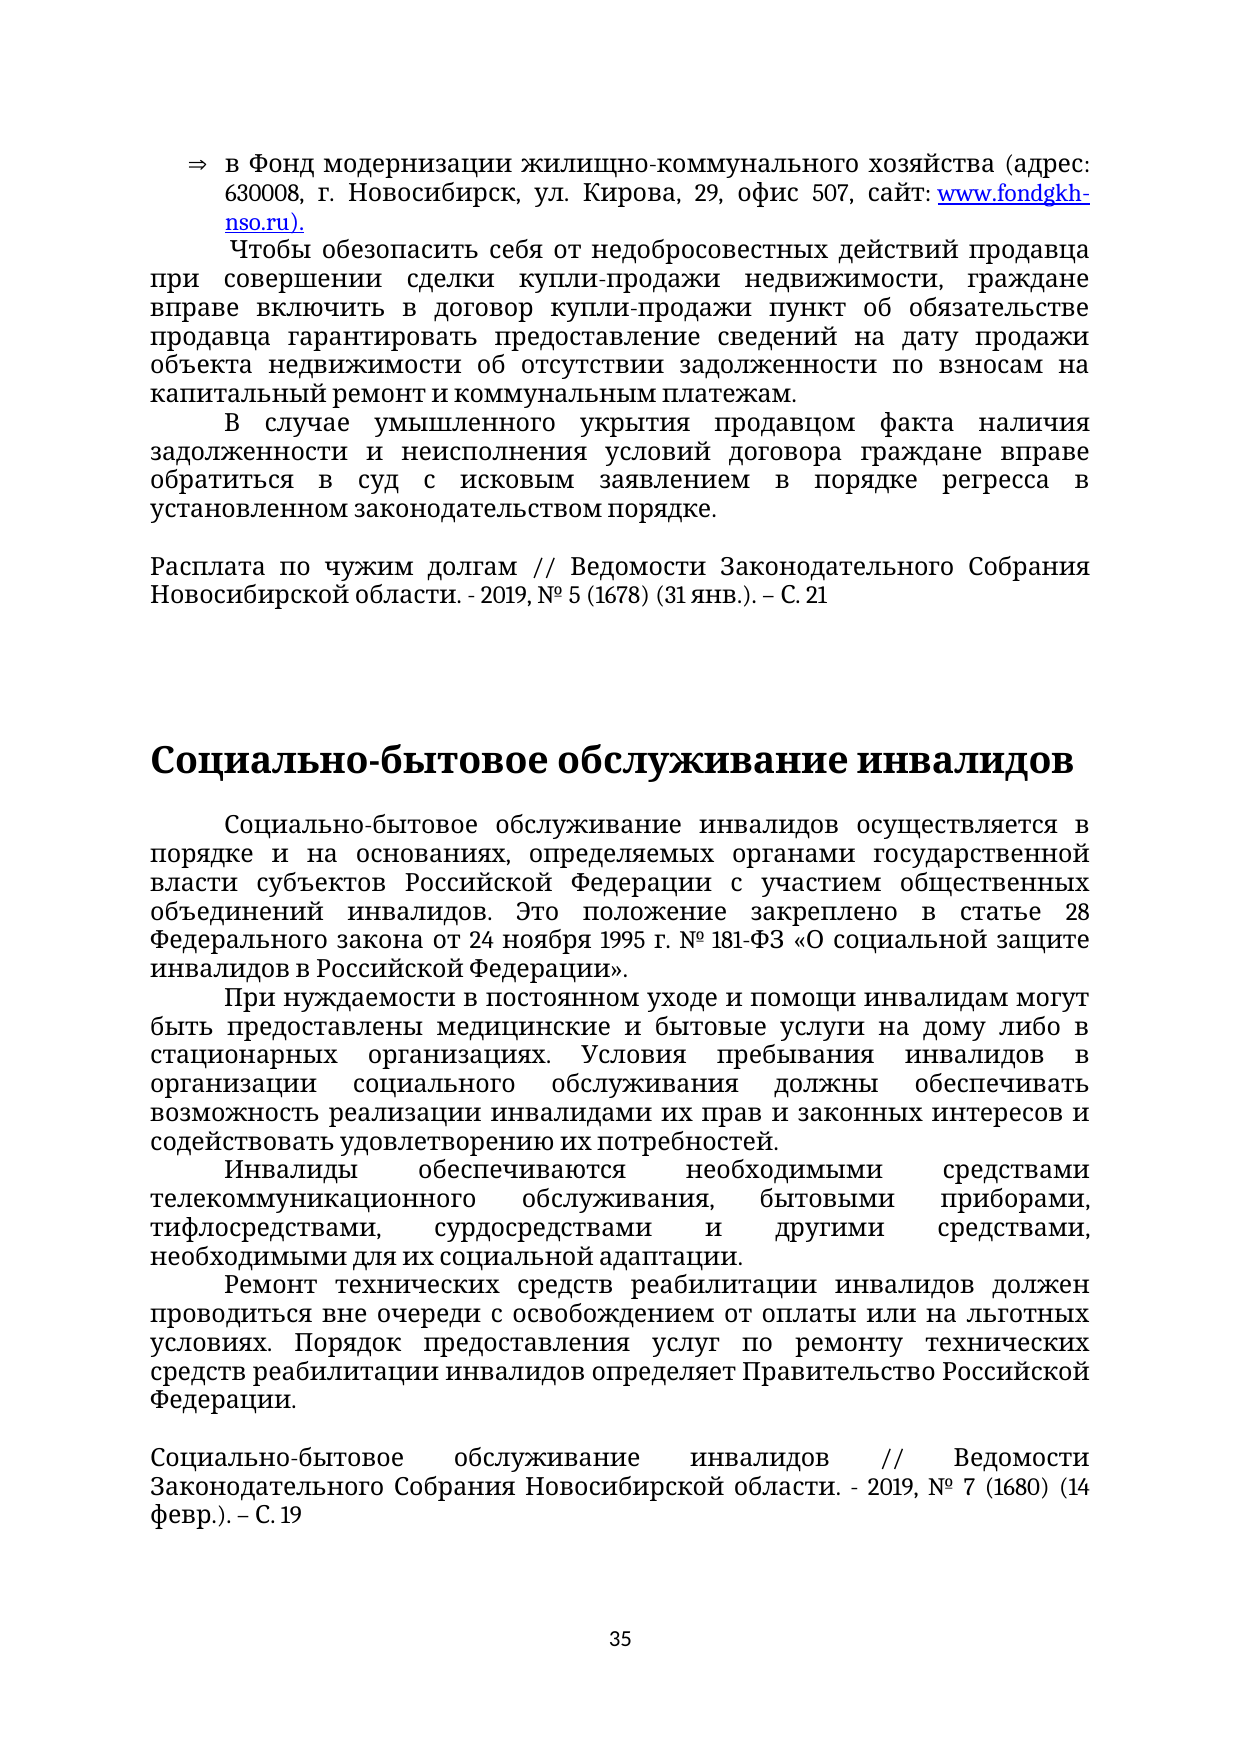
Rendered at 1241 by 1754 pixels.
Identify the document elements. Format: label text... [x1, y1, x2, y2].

text Чтобы обезопасить себя от недобросовестных действий продавца при совершении сделки купли-продажи недвижимости, граждане вправе включить в договор купли-продажи пункт об обязательстве продавца гарантировать предоставление сведений на дату продажи объекта недвижимости об отсутствии задолженности по взносам на капитальный ремонт и коммунальным платежам. [150, 236, 1090, 409]
text Социально-бытовое обслуживание инвалидов // Ведомости Законодательного Собрания Новосибирской области. - 2019, № 7 (1680) (14 февр.). – С. 19 [150, 1444, 1090, 1530]
text Социально-бытовое обслуживание инвалидов [150, 739, 1090, 782]
text Социально-бытовое обслуживание инвалидов осуществляется в порядке и на основаниях, определяемых органами государственной власти субъектов Российской Федерации с участием общественных объединений инвалидов. Это положение закреплено в статье 28 Федерального закона от 24 ноября 1995 г. № 181-ФЗ «О социальной защите инвалидов в Российской Федерации». [150, 811, 1090, 984]
text В случае умышленного укрытия продавцом факта наличия задолженности и неисполнения условий договора граждане вправе обратиться в суд с исковым заявлением в порядке регресса в установленном законодательством порядке. [150, 409, 1090, 524]
text Ремонт технических средств реабилитации инвалидов должен проводиться вне очереди с освобождением от оплаты или на льготных условиях. Порядок предоставления услуг по ремонту технических средств реабилитации инвалидов определяет Правительство Российской Федерации. [150, 1271, 1090, 1415]
text При нуждаемости в постоянном уходе и помощи инвалидам могут быть предоставлены медицинские и бытовые услуги на дому либо в стационарных организациях. Условия пребывания инвалидов в организации социального обслуживания должны обеспечивать возможность реализации инвалидами их прав и законных интересов и содействовать удовлетворению их потребностей. [150, 984, 1090, 1156]
text Расплата по чужим долгам // Ведомости Законодательного Собрания Новосибирской области. - 2019, № 5 (1678) (31 янв.). – С. 21 [150, 552, 1090, 610]
list в Фонд модернизации жилищно-коммунального хозяйства (адрес: 630008, г. Новосибирск, ул. Кирова, 29, офис 507, сайт: www.fondgkh-nso.ru). [187, 150, 1090, 236]
text Инвалиды обеспечиваются необходимыми средствами телекоммуникационного обслуживания, бытовыми приборами, тифлосредствами, сурдосредствами и другими средствами, необходимыми для их социальной адаптации. [150, 1156, 1090, 1271]
